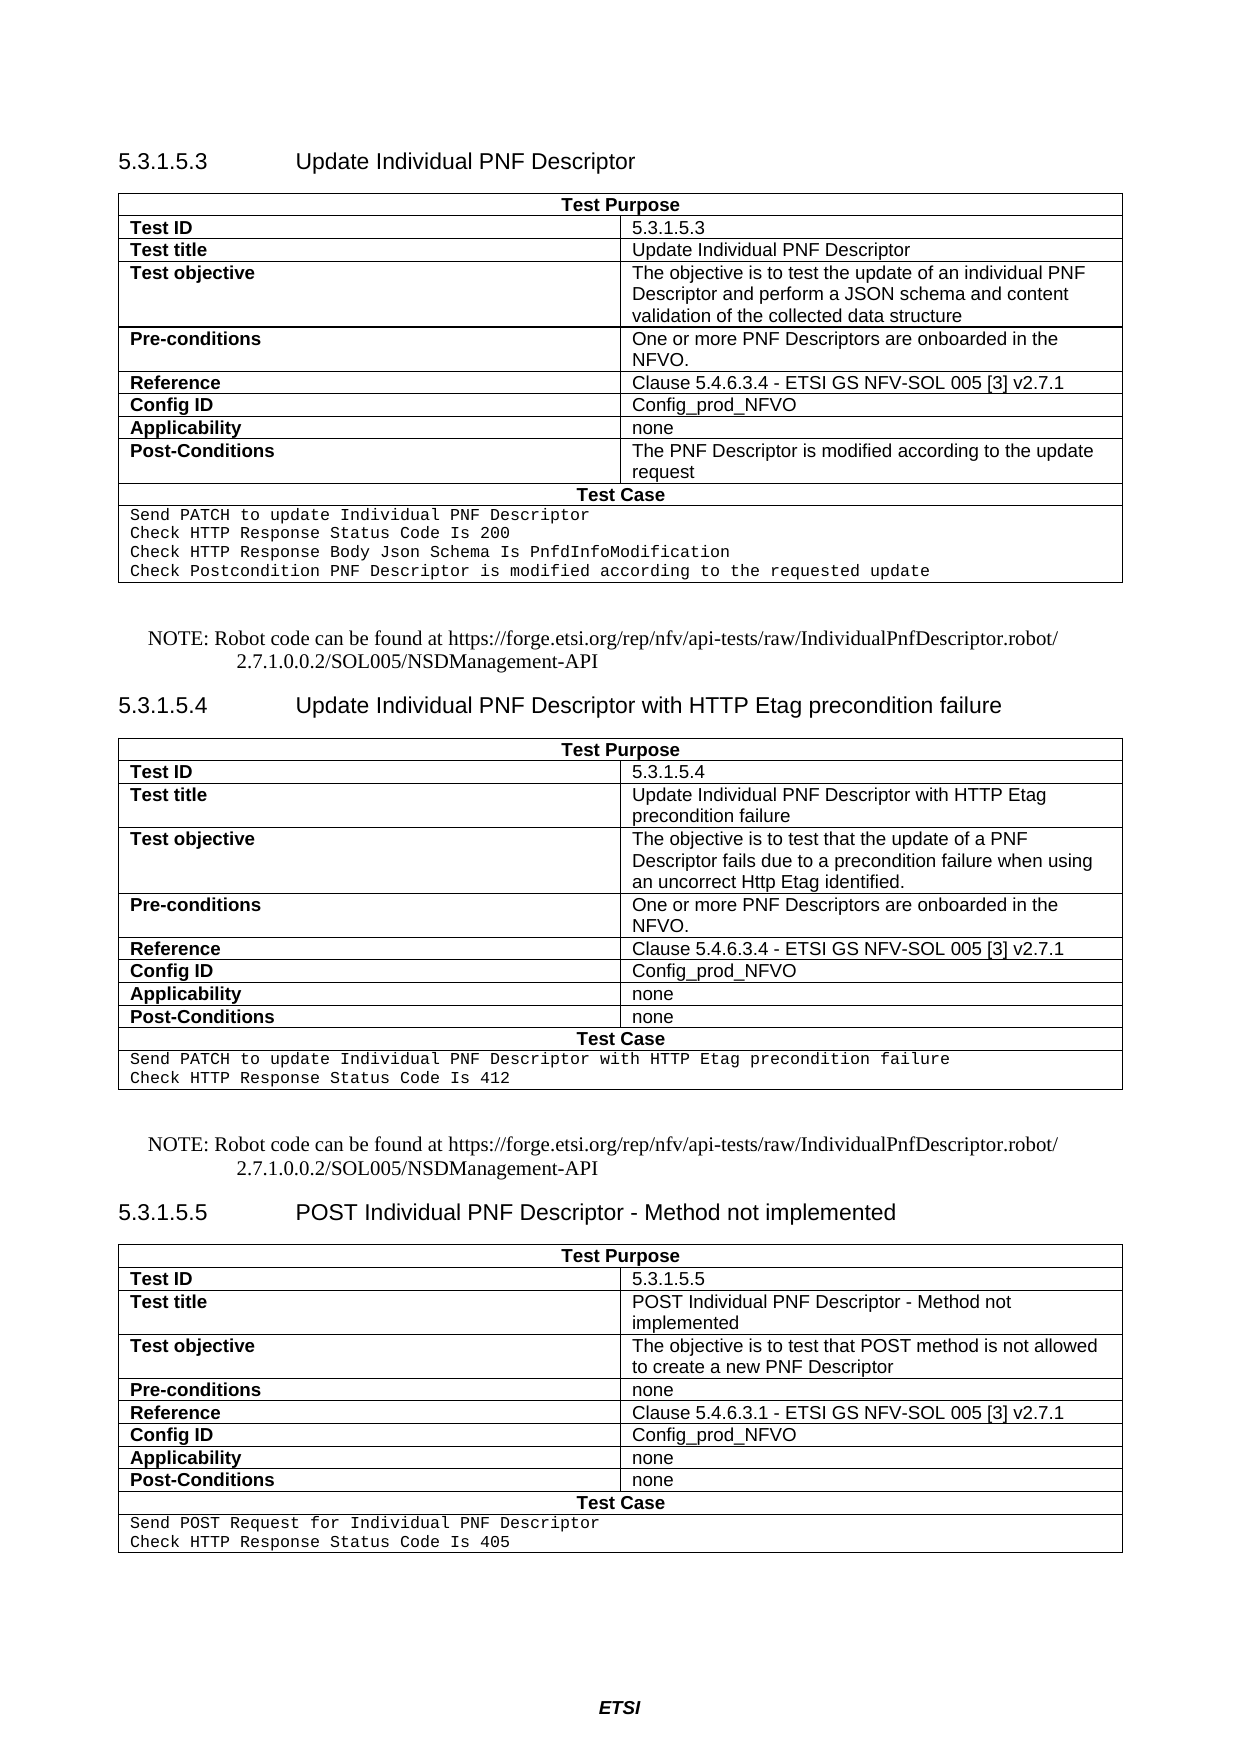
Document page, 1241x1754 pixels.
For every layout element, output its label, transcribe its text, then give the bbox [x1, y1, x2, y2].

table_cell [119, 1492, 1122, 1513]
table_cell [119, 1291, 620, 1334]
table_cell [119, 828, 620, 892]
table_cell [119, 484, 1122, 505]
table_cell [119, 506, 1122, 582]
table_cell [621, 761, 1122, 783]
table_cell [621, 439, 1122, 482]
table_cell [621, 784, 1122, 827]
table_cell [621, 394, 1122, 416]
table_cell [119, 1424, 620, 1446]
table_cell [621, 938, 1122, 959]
subtitle 5.3.1.5.4 Update Individual PNF Descriptor with HTTP Etag precondition failure [118, 692, 1122, 719]
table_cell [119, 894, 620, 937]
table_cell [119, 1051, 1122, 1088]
text NOTE: Robot code can be found at https://forge.etsi.org/rep/nfv/api-tests/raw/IndividualPnfDescriptor.robot/2.7.1.0.0.2/SOL005/NSDManagement-API [148, 1132, 1122, 1180]
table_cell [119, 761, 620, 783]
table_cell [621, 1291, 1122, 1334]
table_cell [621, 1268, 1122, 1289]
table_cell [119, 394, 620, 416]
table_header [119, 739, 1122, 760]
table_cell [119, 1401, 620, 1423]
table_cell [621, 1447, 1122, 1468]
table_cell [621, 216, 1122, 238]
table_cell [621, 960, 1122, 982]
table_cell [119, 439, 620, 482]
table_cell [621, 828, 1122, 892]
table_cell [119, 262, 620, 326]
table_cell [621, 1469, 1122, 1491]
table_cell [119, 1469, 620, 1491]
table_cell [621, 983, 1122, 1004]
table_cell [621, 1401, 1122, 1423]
subtitle 5.3.1.5.5 POST Individual PNF Descriptor - Method not implemented [118, 1199, 1122, 1226]
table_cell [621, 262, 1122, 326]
subtitle 5.3.1.5.3 Update Individual PNF Descriptor [118, 148, 1122, 174]
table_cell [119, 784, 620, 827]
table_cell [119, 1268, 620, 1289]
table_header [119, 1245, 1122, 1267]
text NOTE: Robot code can be found at https://forge.etsi.org/rep/nfv/api-tests/raw/IndividualPnfDescriptor.robot/2.7.1.0.0.2/SOL005/NSDManagement-API [148, 625, 1122, 673]
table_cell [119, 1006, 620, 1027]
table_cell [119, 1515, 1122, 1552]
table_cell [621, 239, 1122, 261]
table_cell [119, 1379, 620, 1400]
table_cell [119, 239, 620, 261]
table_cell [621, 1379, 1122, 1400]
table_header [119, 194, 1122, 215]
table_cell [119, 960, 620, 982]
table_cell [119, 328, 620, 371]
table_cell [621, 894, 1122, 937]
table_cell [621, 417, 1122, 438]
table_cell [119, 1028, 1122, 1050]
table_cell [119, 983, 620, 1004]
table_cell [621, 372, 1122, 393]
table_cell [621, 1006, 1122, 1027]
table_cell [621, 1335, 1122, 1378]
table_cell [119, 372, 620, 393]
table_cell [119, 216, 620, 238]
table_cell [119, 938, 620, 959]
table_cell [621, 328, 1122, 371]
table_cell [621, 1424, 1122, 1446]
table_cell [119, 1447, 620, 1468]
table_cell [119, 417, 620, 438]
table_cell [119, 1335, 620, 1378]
